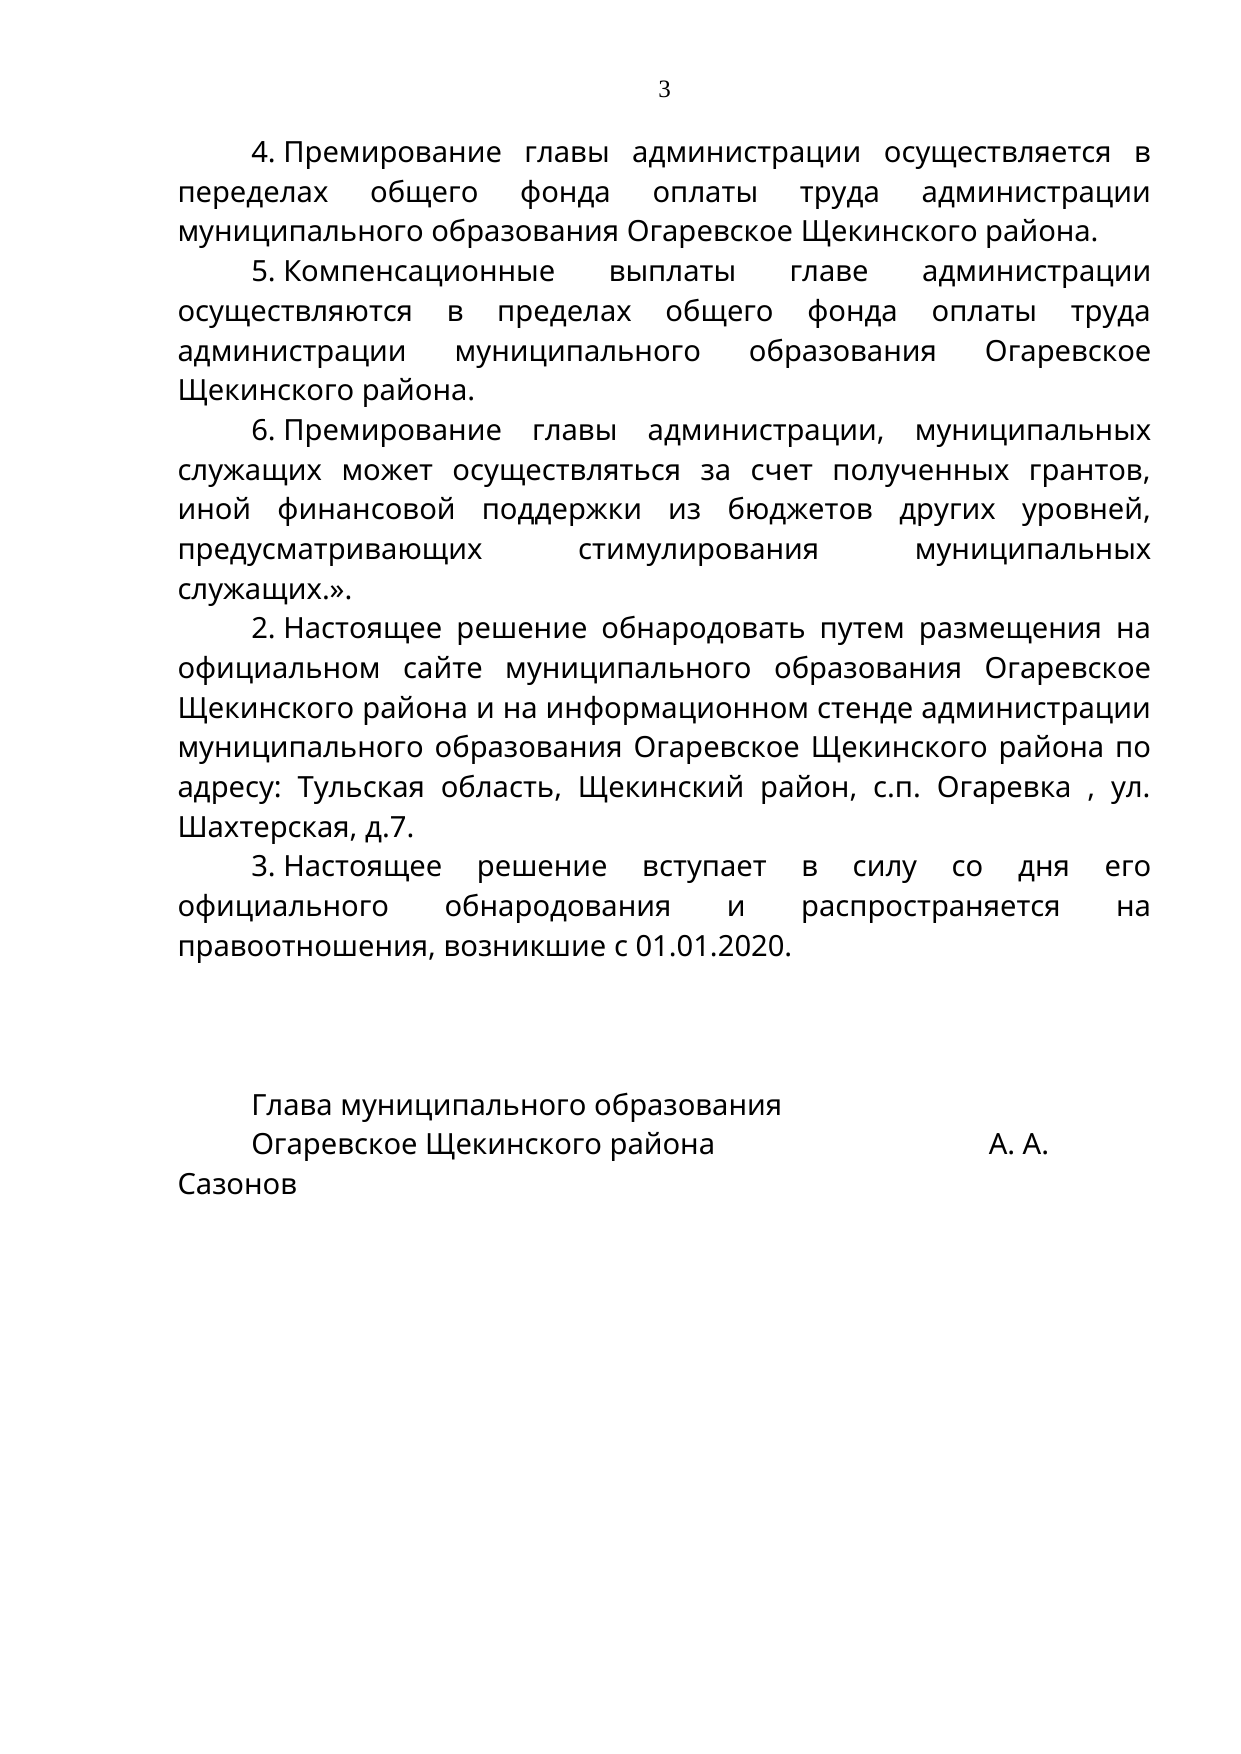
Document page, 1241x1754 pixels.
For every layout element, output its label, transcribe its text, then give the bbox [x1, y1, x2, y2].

text 4. Премирование главы администрации осуществляется в переделах общего фонда оплаты труда администрации муниципального образования Огаревское Щекинского района. [177, 131, 1152, 250]
text 3. Настоящее решение вступает в силу со дня его официального обнародования и распространяется на правоотношения, возникшие с 01.01.2020. [177, 846, 1152, 965]
text 6. Премирование главы администрации, муниципальных служащих может осуществляться за счет полученных грантов, иной финансовой поддержки из бюджетов других уровней, предусматривающих стимулирования муниципальных служащих.». [177, 409, 1152, 608]
text Глава муниципального образования [177, 1084, 1152, 1123]
text 2. Настоящее решение обнародовать путем размещения на официальном сайте муниципального образования Огаревское Щекинского района и на информационном стенде администрации муниципального образования Огаревское Щекинского района по адресу: Тульская область, Щекинский район, с.п. Огаревка , ул. Шахтерская, д.7. [177, 608, 1152, 846]
text Огаревское Щекинского района А. А. Сазонов [177, 1123, 1152, 1203]
text 5. Компенсационные выплаты главе администрации осуществляются в пределах общего фонда оплаты труда администрации муниципального образования Огаревское Щекинского района. [177, 250, 1152, 409]
